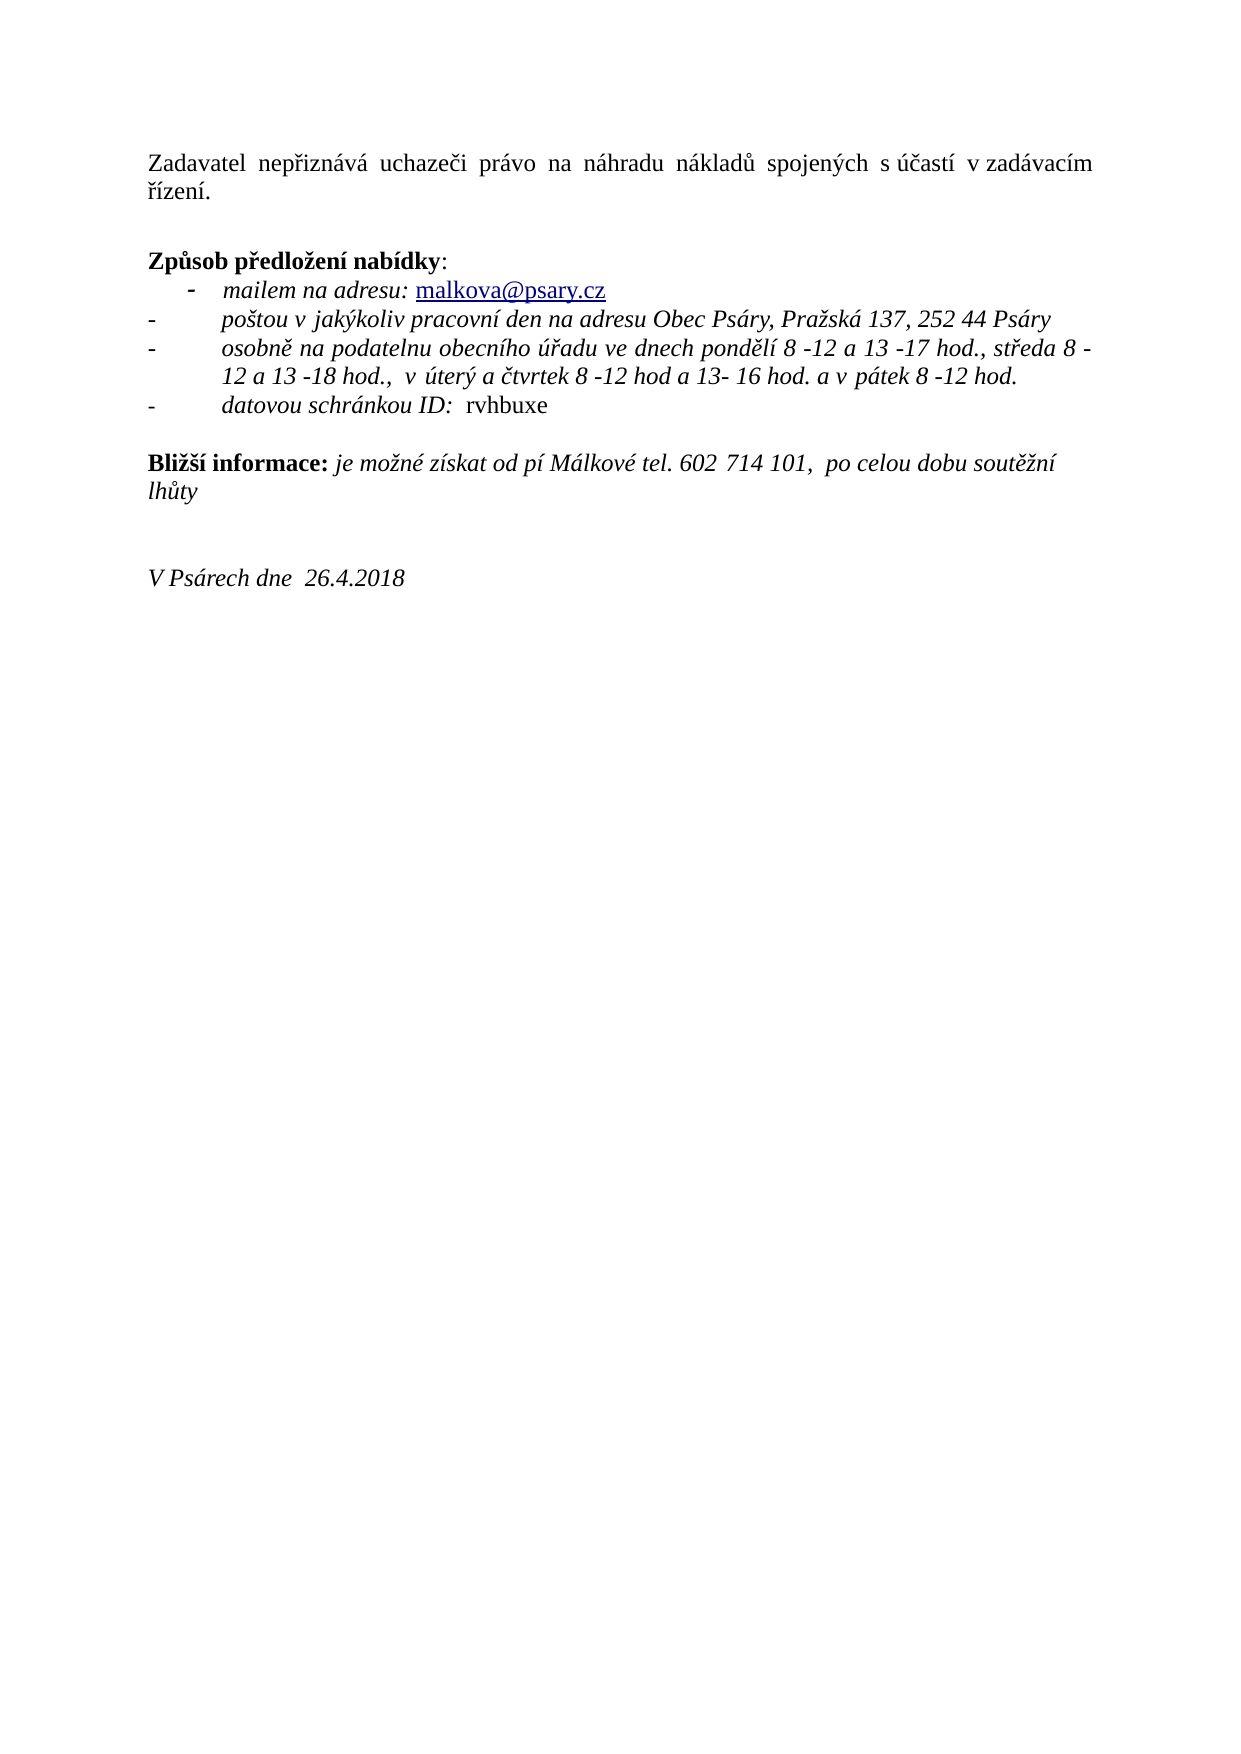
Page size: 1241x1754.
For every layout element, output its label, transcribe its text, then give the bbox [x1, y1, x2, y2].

list poštou v jakýkoliv pracovní den na adresu Obec Psáry, Pražská 137, 252 44 Psáry [148, 304, 1093, 333]
text Bližší informace: je možné získat od pí Málkové tel. 602 714 101, po celou dobu soutěžní lhůty [148, 448, 1093, 505]
list osobně na podatelnu obecního úřadu ve dnech pondělí 8 -12 a 13 -17 hod., středa 8 - 12 a 13 -18 hod., v úterý a čtvrtek 8 -12 hod a 13- 16 hod. a v pátek 8 -12 hod. [148, 333, 1093, 390]
list mailem na adresu: malkova@psary.cz [185, 275, 1093, 304]
list datovou schránkou ID: rvhbuxe [148, 390, 1093, 419]
text Způsob předložení nabídky: [148, 246, 1093, 275]
text V Psárech dne 26.4.2018 [148, 563, 1093, 591]
text Zadavatel nepřiznává uchazeči právo na náhradu nákladů spojených s účastí v zadávacím řízení. [148, 148, 1093, 205]
